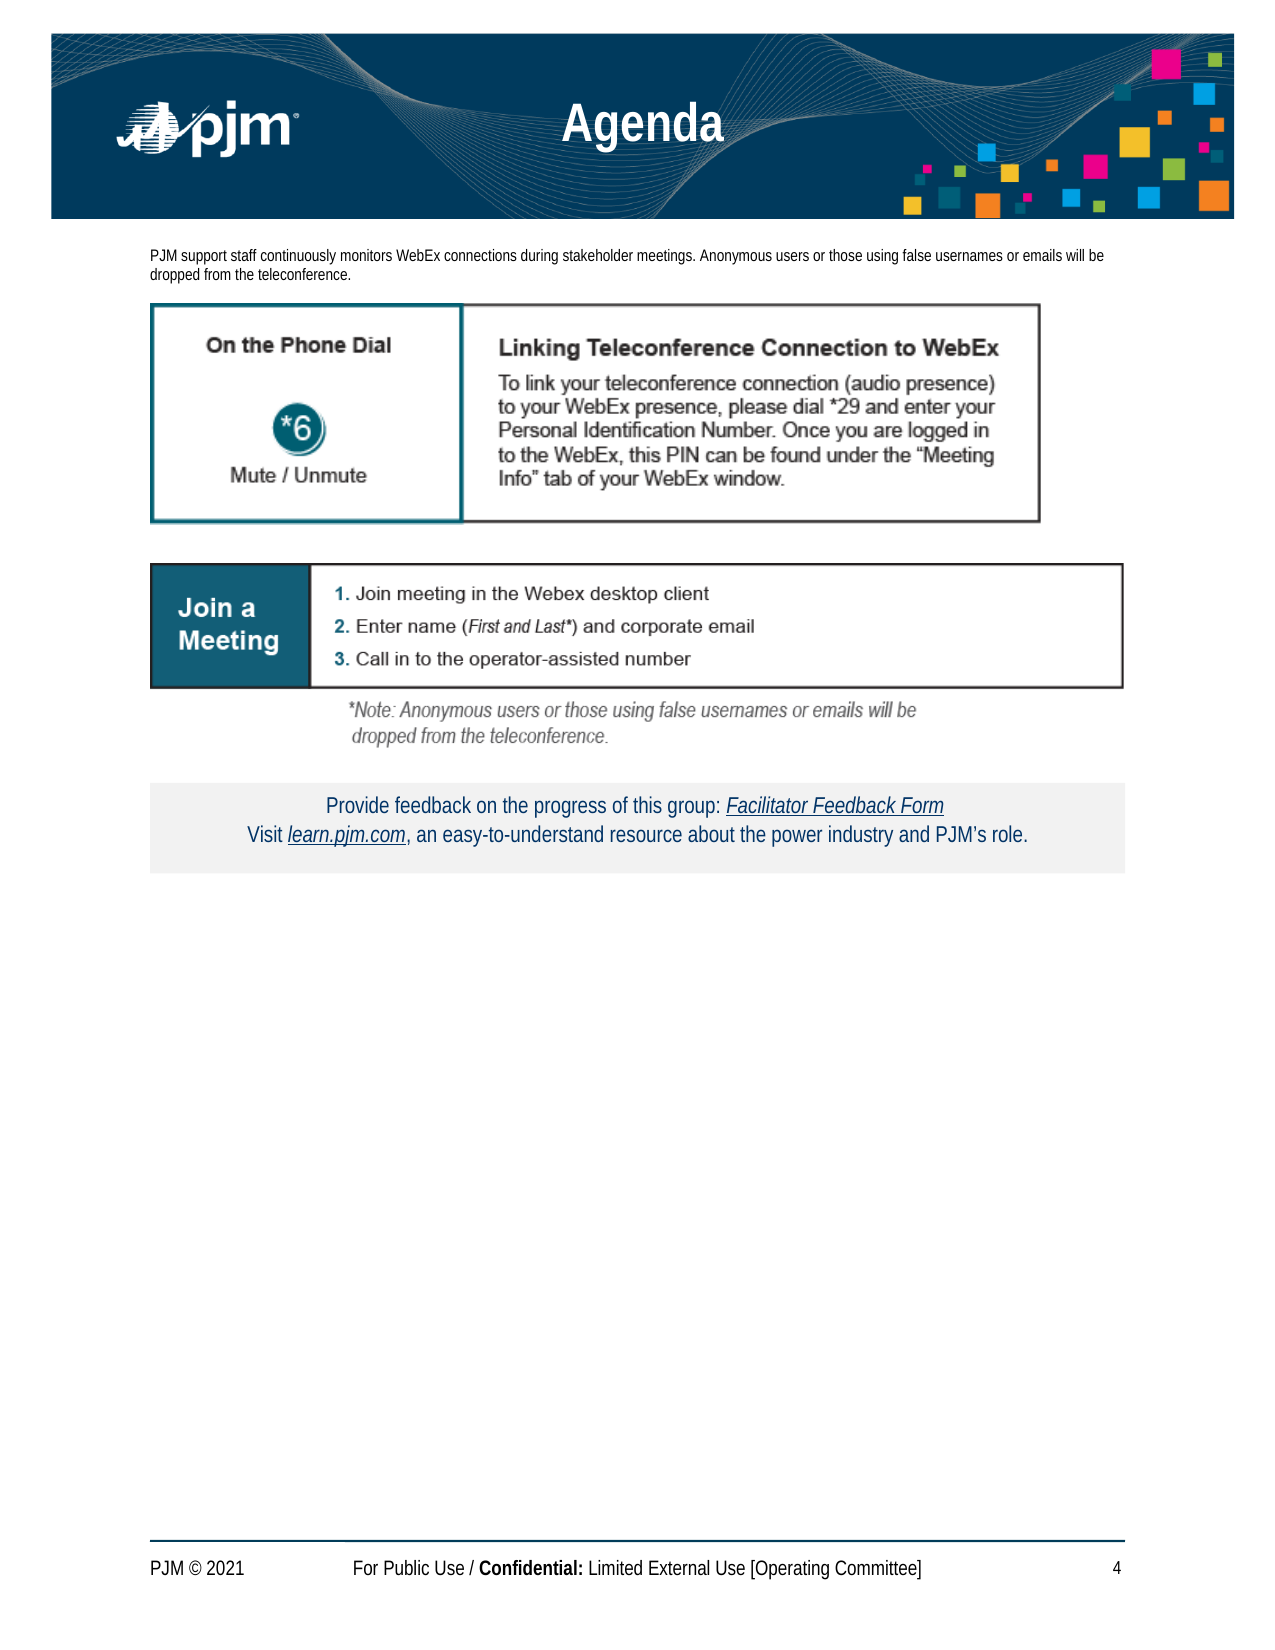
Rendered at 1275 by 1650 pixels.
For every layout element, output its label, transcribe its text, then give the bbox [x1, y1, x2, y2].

picture [150, 303, 1041, 525]
picture [51, 32, 1235, 219]
text PJM support staff continuously monitors WebEx connections during stakeholder meetings. Anonymous users or those using false usernames or emails will be dropped from the teleconference. [150, 246, 1125, 284]
picture [150, 563, 1124, 751]
